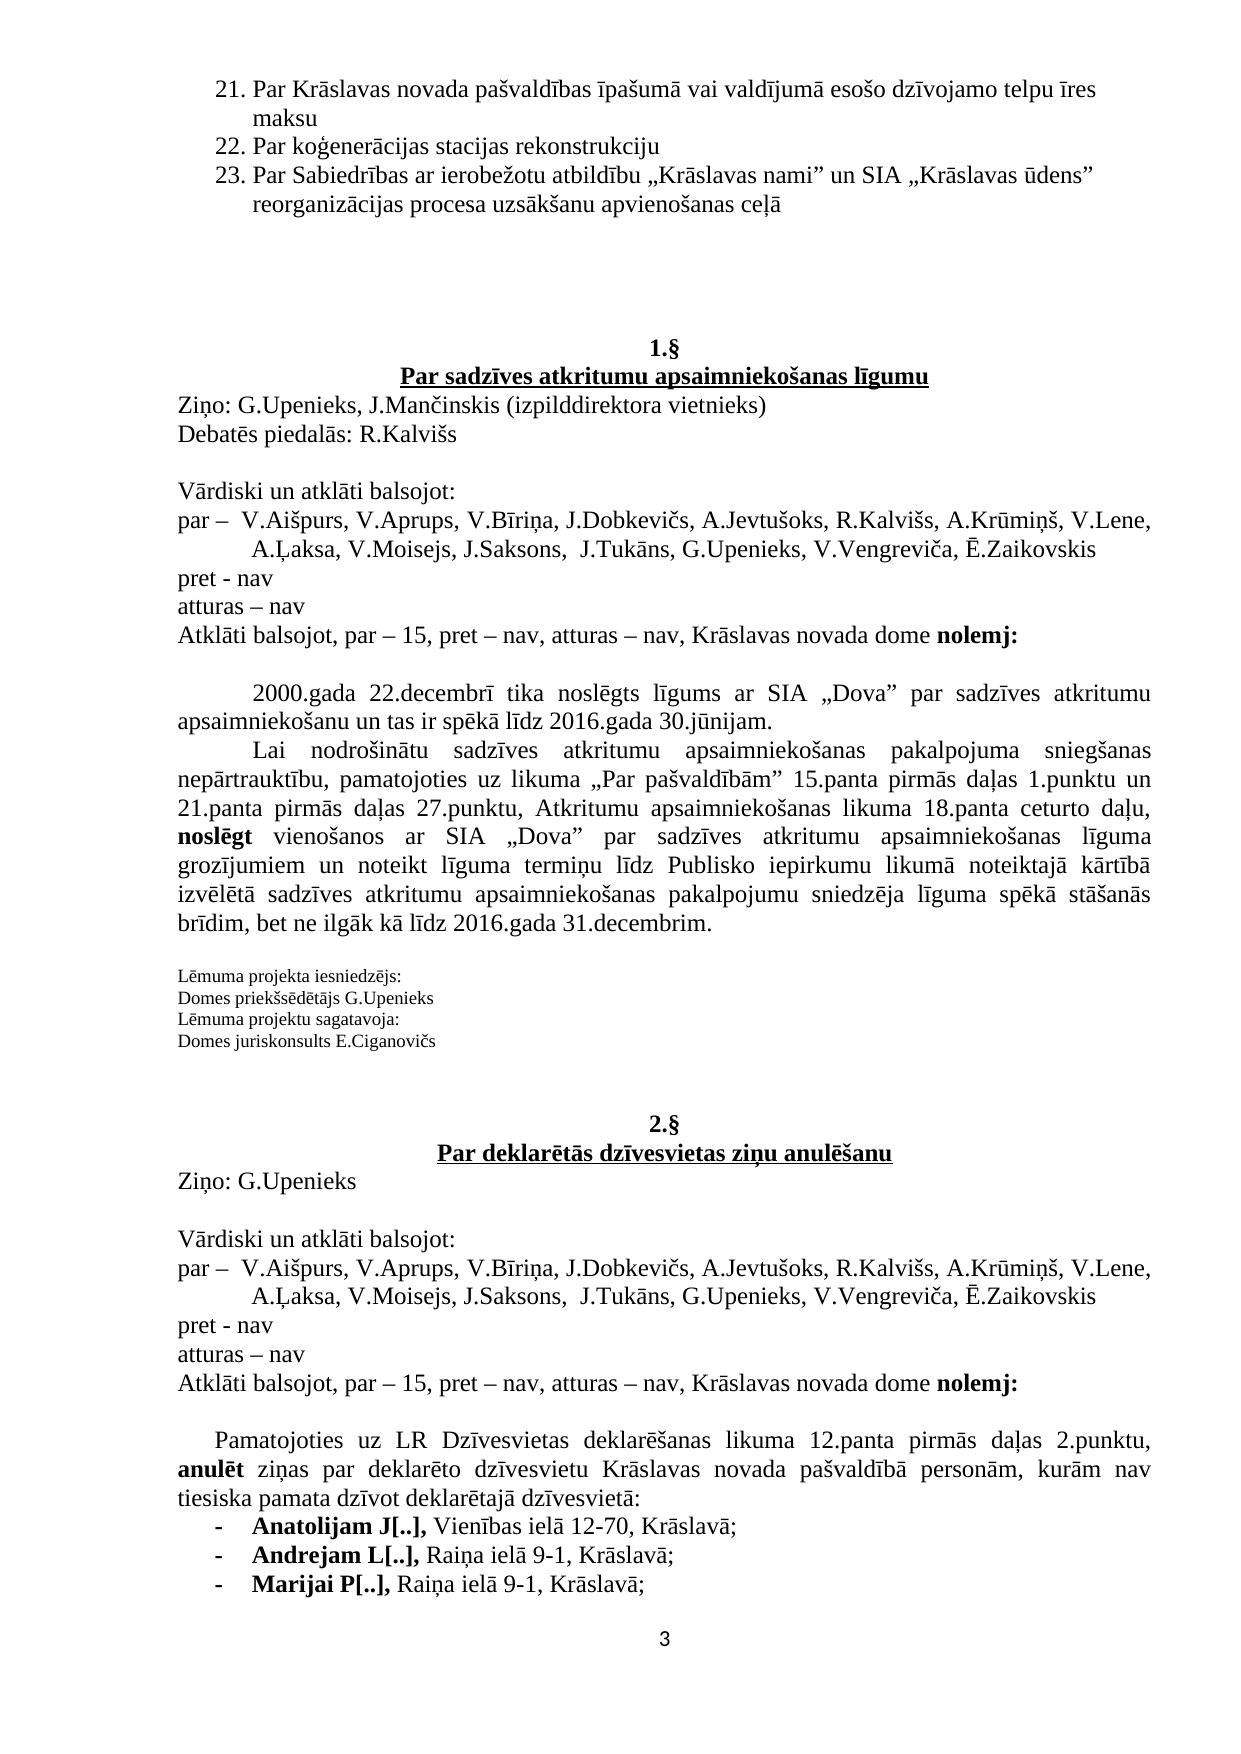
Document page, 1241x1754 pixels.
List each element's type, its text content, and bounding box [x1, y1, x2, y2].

text 2.§ [177, 1109, 1152, 1138]
text Lēmuma projekta iesniedzējs: [177, 965, 1152, 987]
text Ziņo: G.Upenieks [177, 1166, 1152, 1195]
text Pamatojoties uz LR Dzīvesvietas deklarēšanas likuma 12.panta pirmās daļas 2.punktu, anulēt ziņas par deklarēto dzīvesvietu Krāslavas novada pašvaldībā personām, kurām nav tiesiska pamata dzīvot deklarētajā dzīvesvietā: [177, 1425, 1152, 1511]
text pret - nav [177, 563, 1152, 591]
text 2000.gada 22.decembrī tika noslēgts līgums ar SIA „Dova” par sadzīves atkritumu apsaimniekošanu un tas ir spēkā līdz 2016.gada 30.jūnijam. [177, 678, 1152, 735]
list Par Sabiedrības ar ierobežotu atbildību „Krāslavas nami” un SIA „Krāslavas ūdens” reorganizācijas procesa uzsākšanu apvienošanas ceļā [215, 160, 1152, 218]
list Atklāti balsojot, par – 15, pret – nav, atturas – nav, Krāslavas novada dome nolemj: [177, 620, 1152, 649]
list Par koģenerācijas stacijas rekonstrukciju [215, 131, 1152, 160]
text 1.§ [177, 333, 1152, 361]
text Lai nodrošinātu sadzīves atkritumu apsaimniekošanas pakalpojuma sniegšanas nepārtrauktību, pamatojoties uz likuma „Par pašvaldībām” 15.panta pirmās daļas 1.punktu un 21.panta pirmās daļas 27.punktu, Atkritumu apsaimniekošanas likuma 18.panta ceturto daļu, noslēgt vienošanos ar SIA „Dova” par sadzīves atkritumu apsaimniekošanas līguma grozījumiem un noteikt līguma termiņu līdz Publisko iepirkumu likumā noteiktajā kārtībā izvēlētā sadzīves atkritumu apsaimniekošanas pakalpojumu sniedzēja līguma spēkā stāšanās brīdim, bet ne ilgāk kā līdz 2016.gada 31.decembrim. [177, 735, 1152, 936]
text Vārdiski un atklāti balsojot: [177, 476, 1152, 505]
list Marijai P[..], Raiņa ielā 9-1, Krāslavā; [214, 1569, 1152, 1598]
text Debatēs piedalās: R.Kalvišs [177, 419, 1152, 448]
text Vārdiski un atklāti balsojot: [177, 1224, 1152, 1253]
text Par sadzīves atkritumu apsaimniekošanas līgumu [177, 361, 1152, 390]
text atturas – nav [177, 591, 1152, 620]
text pret - nav [177, 1310, 1152, 1339]
text Domes juriskonsults E.Ciganovičs [177, 1030, 1152, 1051]
list Atklāti balsojot, par – 15, pret – nav, atturas – nav, Krāslavas novada dome nolemj: [177, 1368, 1152, 1396]
text Par deklarētās dzīvesvietas ziņu anulēšanu [177, 1138, 1152, 1166]
list Andrejam L[..], Raiņa ielā 9-1, Krāslavā; [214, 1540, 1152, 1569]
list Anatolijam J[..], Vienības ielā 12-70, Krāslavā; [214, 1511, 1152, 1540]
text Domes priekšsēdētājs G.Upenieks [177, 987, 1152, 1008]
text Lēmuma projektu sagatavoja: [177, 1008, 1152, 1030]
list Par Krāslavas novada pašvaldības īpašumā vai valdījumā esošo dzīvojamo telpu īres maksu [215, 74, 1152, 131]
text Ziņo: G.Upenieks, J.Mančinskis (izpilddirektora vietnieks) [177, 390, 1152, 419]
text atturas – nav [177, 1339, 1152, 1368]
